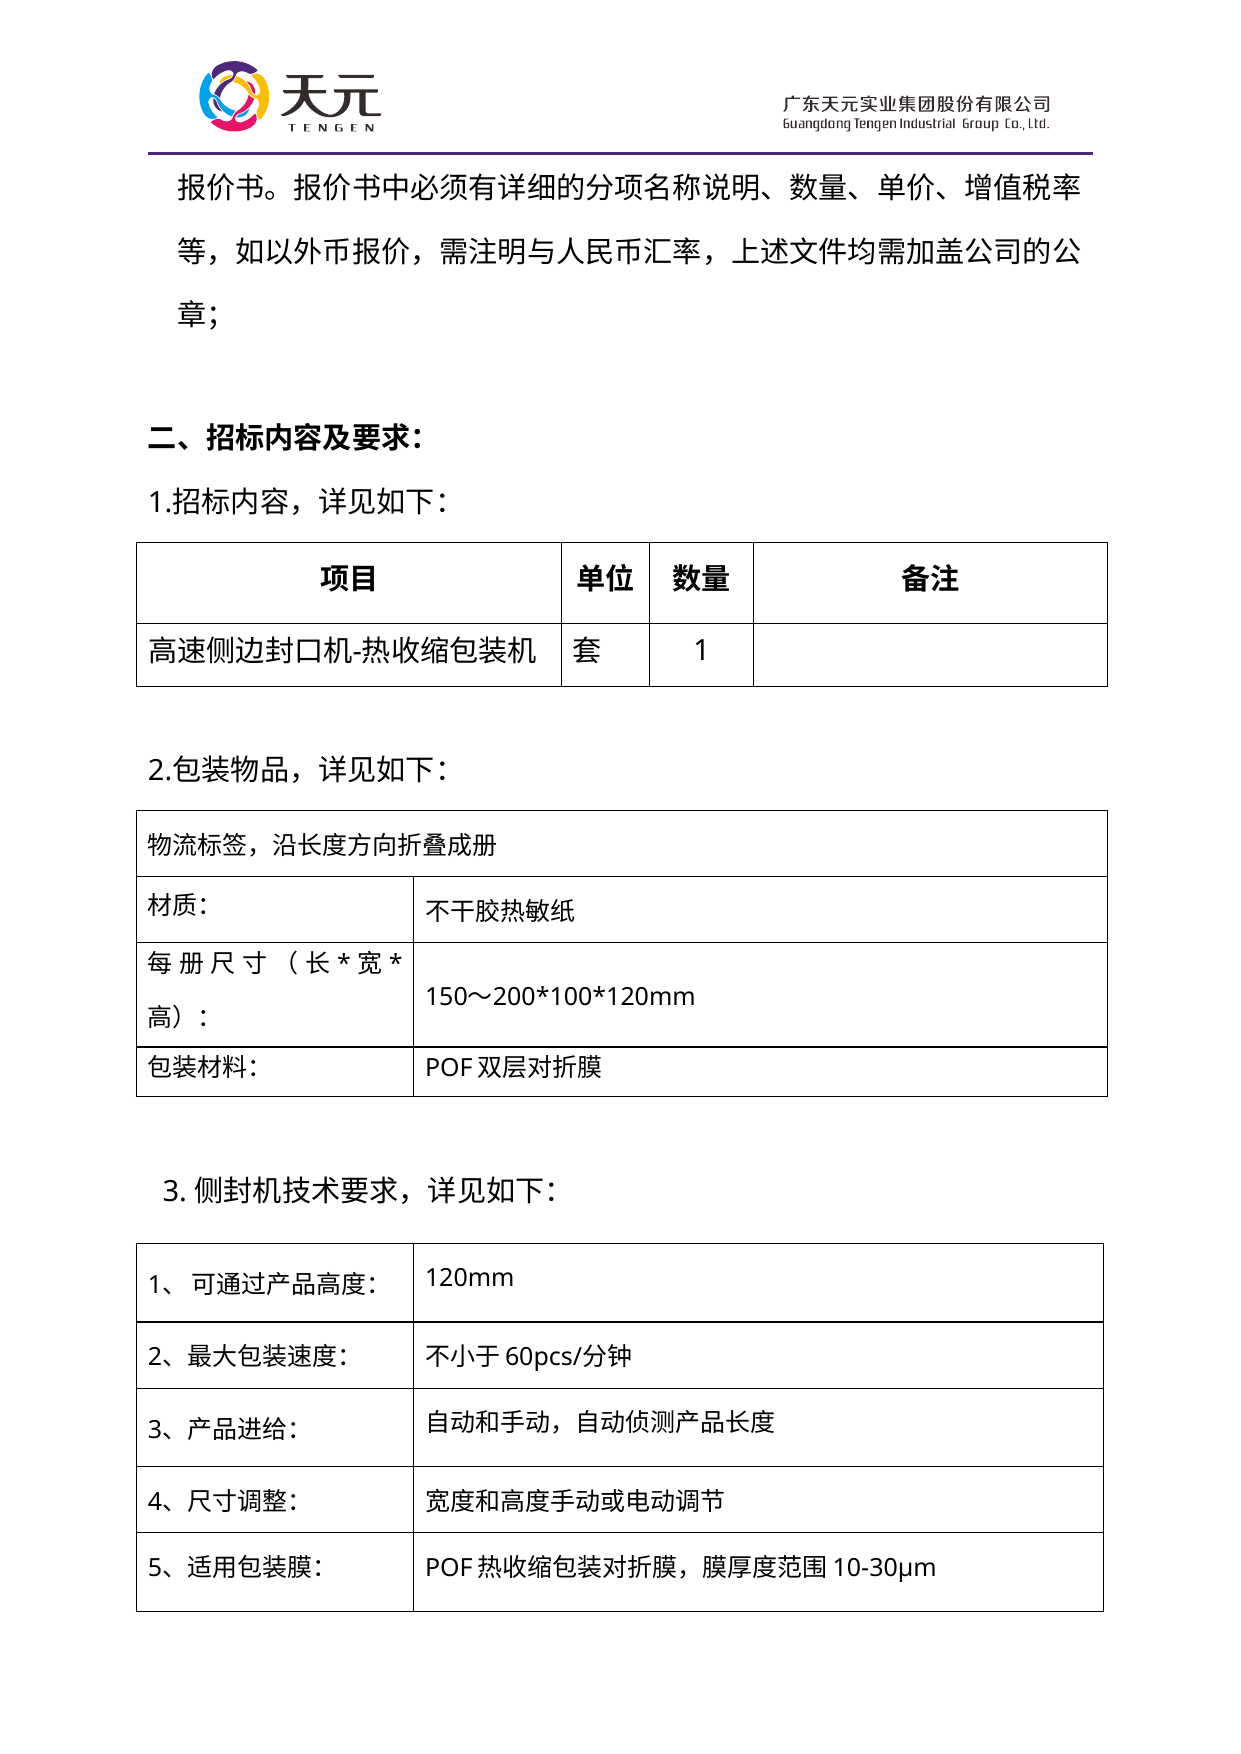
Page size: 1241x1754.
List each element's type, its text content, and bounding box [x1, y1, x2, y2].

table_cell 3、产品进给： [137, 1389, 413, 1466]
table_header 备注 [754, 543, 1107, 623]
table_cell 套 [562, 624, 649, 686]
table_cell [754, 624, 1107, 686]
table_cell 材质： [137, 877, 413, 942]
table_cell POF热收缩包装对折膜，膜厚度范围10-30μm [414, 1533, 1103, 1611]
table_cell 高速侧边封口机-热收缩包装机 [137, 624, 561, 686]
table_cell POF双层对折膜 [414, 1048, 1107, 1096]
table_cell 不干胶热敏纸 [414, 877, 1107, 942]
table_cell 5、适用包装膜： [137, 1533, 413, 1611]
table_header 项目 [137, 543, 561, 623]
table_cell 不小于60pcs/分钟 [414, 1323, 1103, 1387]
table_cell 每册尺寸（长*宽*高）： [137, 943, 413, 1046]
text 二、招标内容及要求： [148, 415, 1092, 457]
table_cell 自动和手动，自动侦测产品长度 [414, 1389, 1103, 1466]
table_cell 2、最大包装速度： [137, 1323, 413, 1387]
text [148, 165, 1092, 334]
table_header 120mm [414, 1244, 1103, 1321]
table_cell 包装材料： [137, 1048, 413, 1096]
table_cell 4、尺寸调整： [137, 1467, 413, 1532]
table_cell 1 [650, 624, 753, 686]
table_cell 150～200*100*120mm [414, 943, 1107, 1046]
table_header 单位 [562, 543, 649, 623]
text 3. 侧封机技术要求，详见如下： [148, 1157, 1092, 1222]
table_header 可通过产品高度： [137, 1244, 413, 1321]
table_header 数量 [650, 543, 753, 623]
table_header 物流标签，沿长度方向折叠成册 [137, 811, 1107, 876]
table_cell 宽度和高度手动或电动调节 [414, 1467, 1103, 1532]
text 2.包装物品，详见如下： [148, 747, 1092, 789]
text 1.招标内容，详见如下： [148, 478, 1092, 521]
